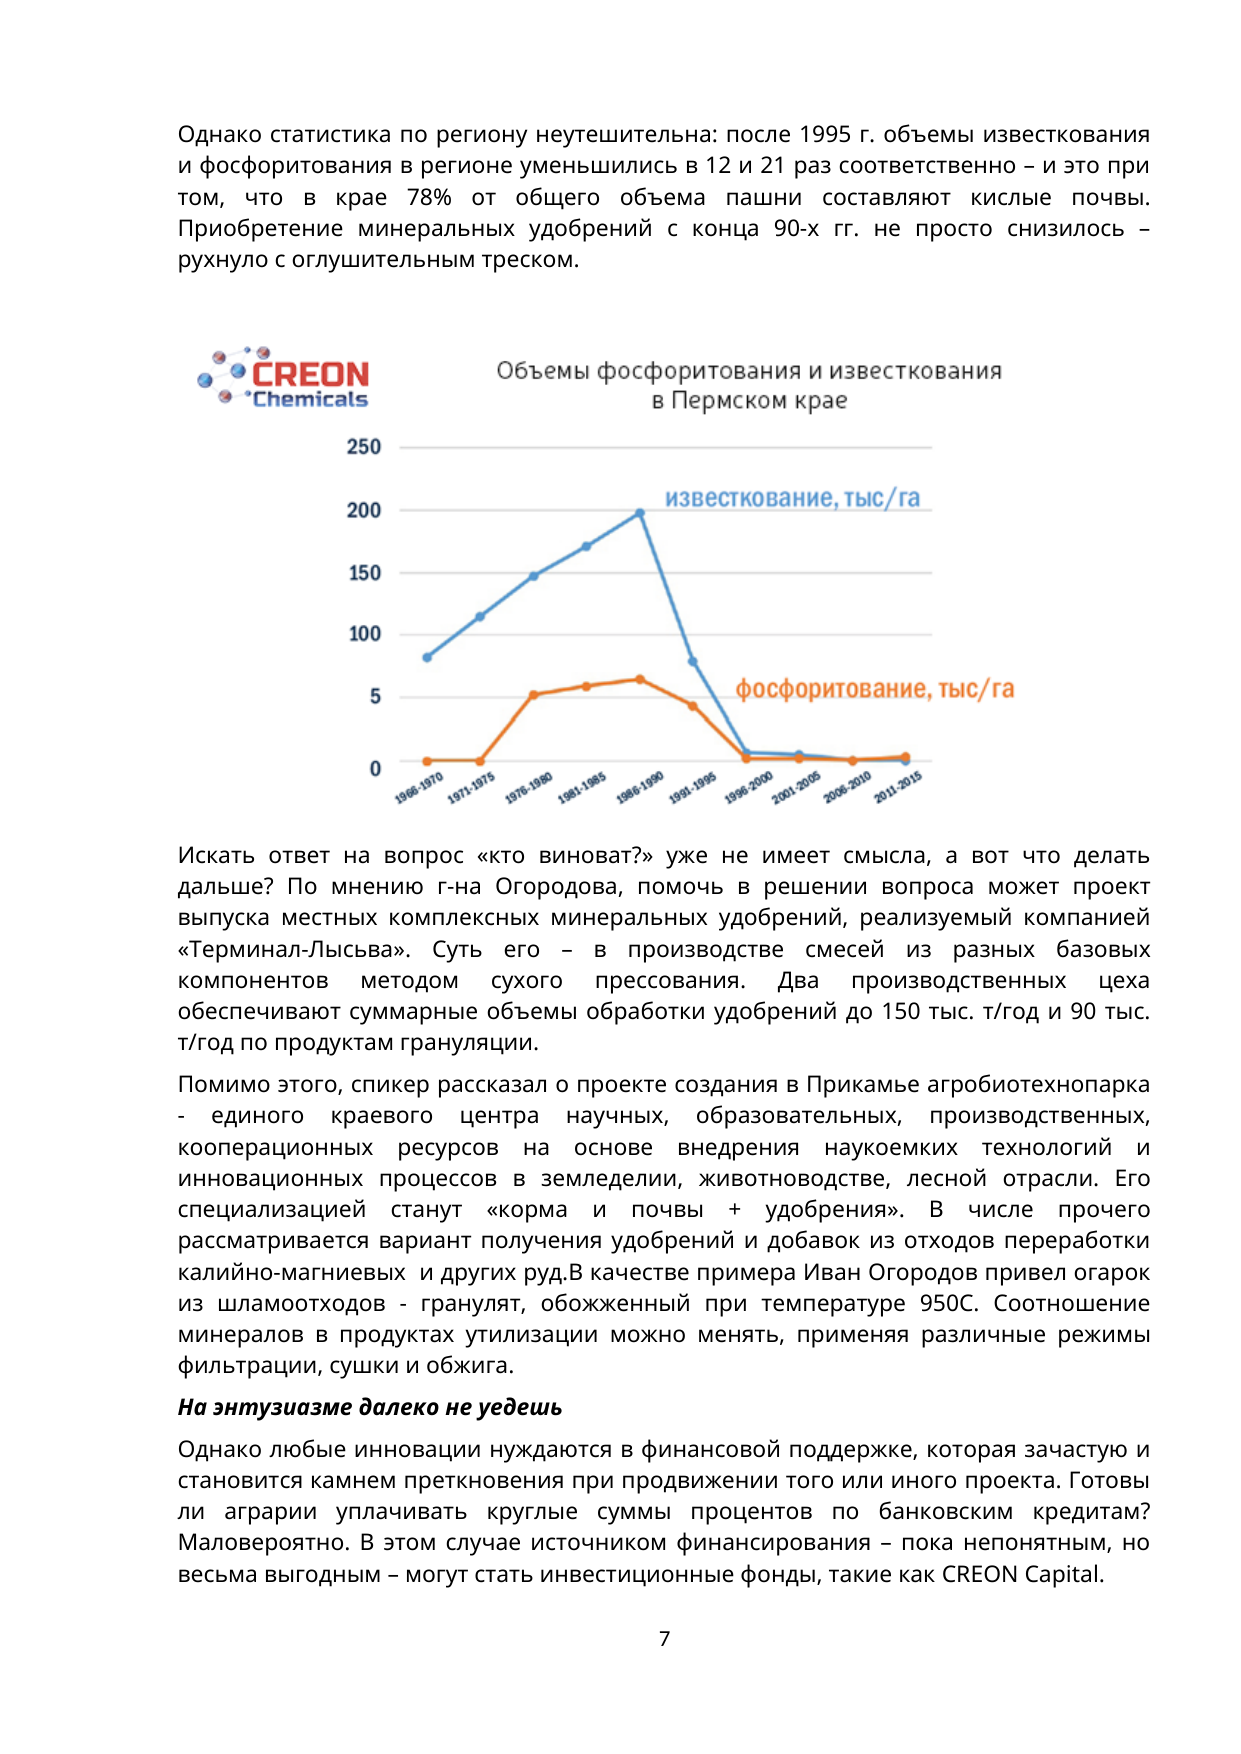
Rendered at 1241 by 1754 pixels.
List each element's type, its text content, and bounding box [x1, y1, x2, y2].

text Однако статистика по региону неутешительна: после 1995 г. объемы известкования и фосфоритования в регионе уменьшились в 12 и 21 раз соответственно – и это при том, что в крае 78% от общего объема пашни составляют кислые почвы. Приобретение минеральных удобрений с конца 90-х гг. не просто снизилось – рухнуло с оглушительным треском. [177, 118, 1152, 274]
text Искать ответ на вопрос «кто виноват?» уже не имеет смысла, а вот что делать дальше? По мнению г-на Огородова, помочь в решении вопроса может проект выпуска местных комплексных минеральных удобрений, реализуемый компанией «Терминал-Лысьва». Суть его – в производстве смесей из разных базовых компонентов методом сухого прессования. Два производственных цеха обеспечивают суммарные объемы обработки удобрений до 150 тыс. т/год и 90 тыс. т/год по продуктам грануляции. [177, 839, 1152, 1058]
text Помимо этого, спикер рассказал о проекте создания в Прикамье агробиотехнопарка - единого краевого центра научных, образовательных, производственных, кооперационных ресурсов на основе внедрения наукоемких технологий и инновационных процессов в земледелии, животноводстве, лесной отрасли. Его специализацией станут «корма и почвы + удобрения». В числе прочего рассматривается вариант получения удобрений и добавок из отходов переработки калийно-магниевых и других руд.В качестве примера Иван Огородов привел огарок из шламоотходов - гранулят, обожженный при температуре 950С. Соотношение минералов в продуктах утилизации можно менять, применяя различные режимы фильтрации, сушки и обжига. [177, 1068, 1152, 1381]
picture [177, 326, 1152, 829]
text На энтузиазме далеко не уедешь [177, 1391, 1152, 1422]
text Однако любые инновации нуждаются в финансовой поддержке, которая зачастую и становится камнем преткновения при продвижении того или иного проекта. Готовы ли аграрии уплачивать круглые суммы процентов по банковским кредитам? Маловероятно. В этом случае источником финансирования – пока непонятным, но весьма выгодным – могут стать инвестиционные фонды, такие как CREON Capital. [177, 1433, 1152, 1589]
